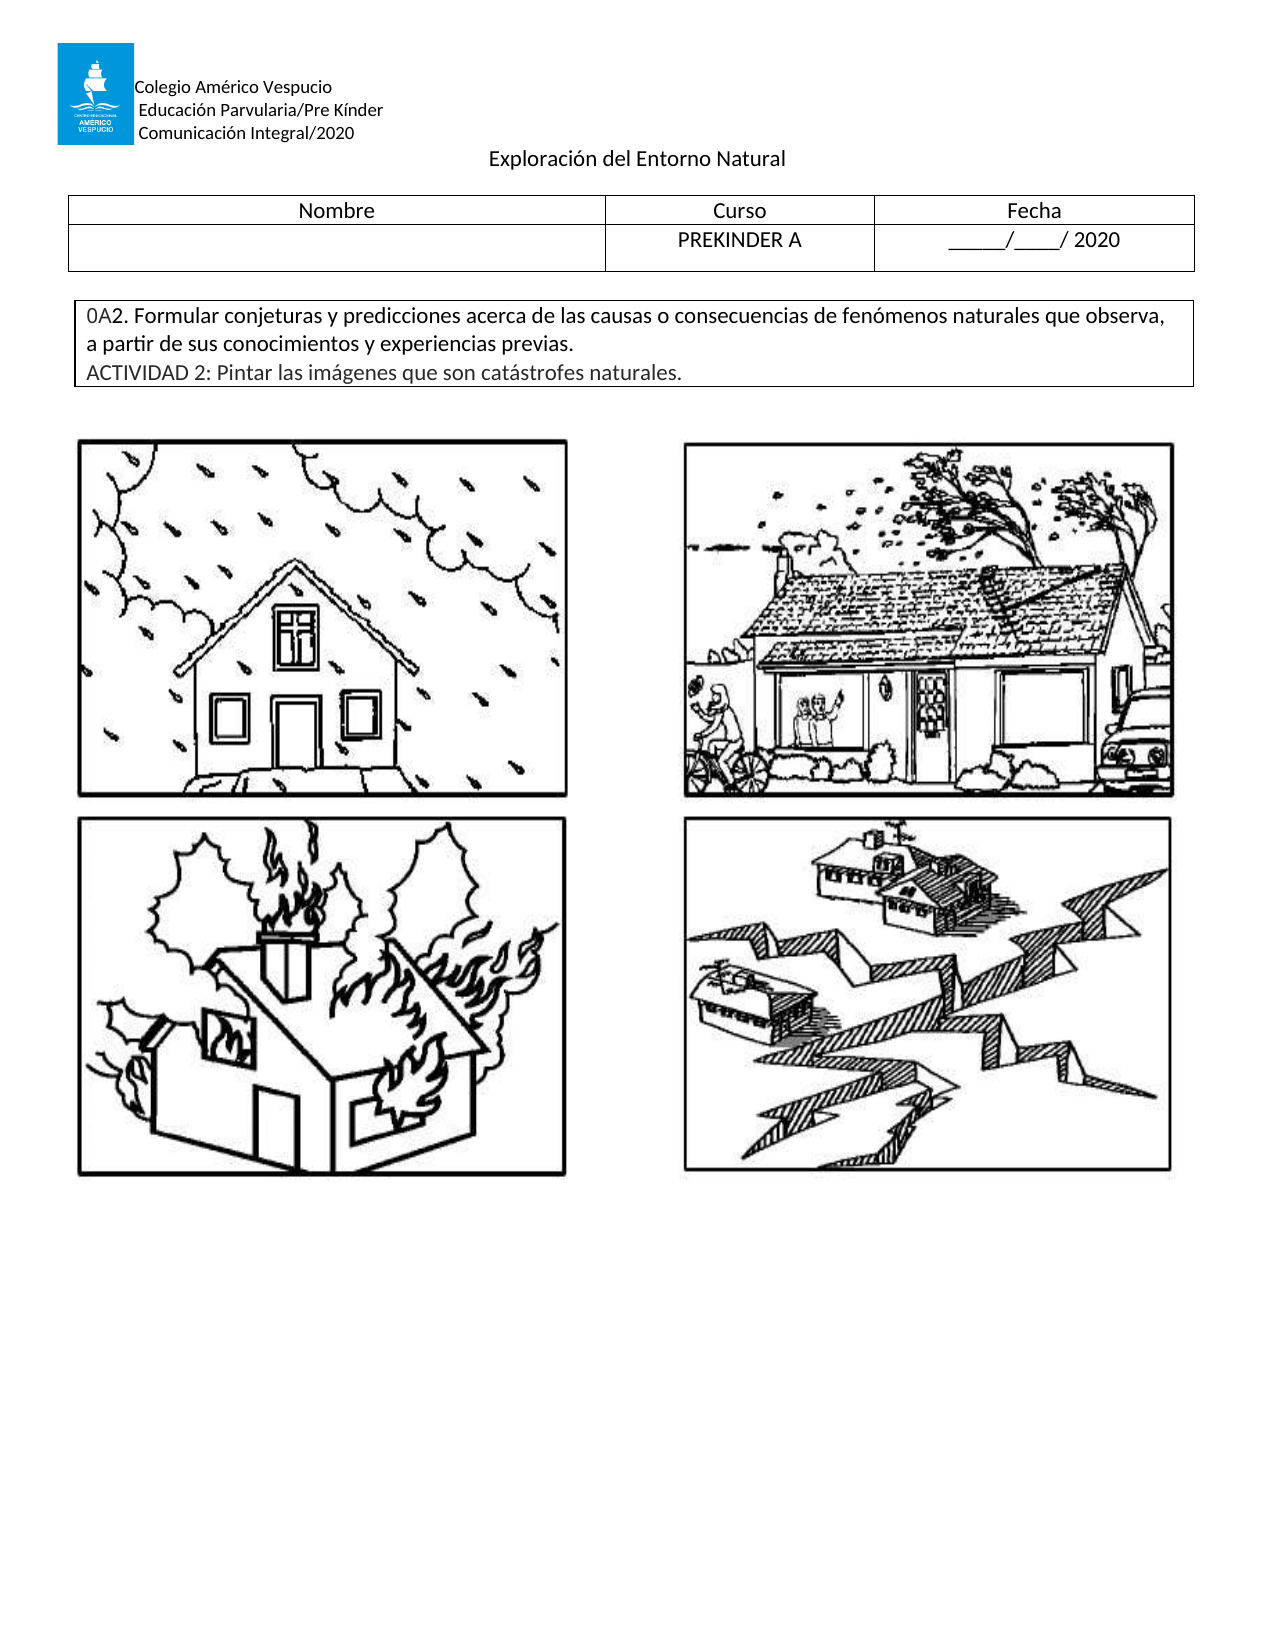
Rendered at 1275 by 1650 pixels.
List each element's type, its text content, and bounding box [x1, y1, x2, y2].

table_header Fecha [875, 196, 1194, 224]
table_header 0A2. Formular conjeturas y predicciones acerca de las causas o consecuencias de fenómenos naturales que observa, a partir de sus conocimientos y experiencias previas. ACTIVIDAD 2: Pintar las imágenes que son catástrofes naturales. [76, 301, 1193, 386]
text Educación Parvularia/Pre Kínder [75, 98, 1200, 121]
text Exploración del Entorno Natural [75, 144, 1200, 172]
picture [75, 433, 1180, 1183]
picture [89, 65, 101, 75]
table_cell _____/____/ 2020 [875, 225, 1194, 271]
table_cell [69, 225, 605, 271]
table_header Curso [606, 196, 874, 224]
table_cell PREKINDER A [606, 225, 874, 271]
text Comunicación Integral/2020 [75, 121, 1200, 144]
table_header Nombre [69, 196, 605, 224]
text Colegio Américo Vespucio [75, 75, 1200, 98]
